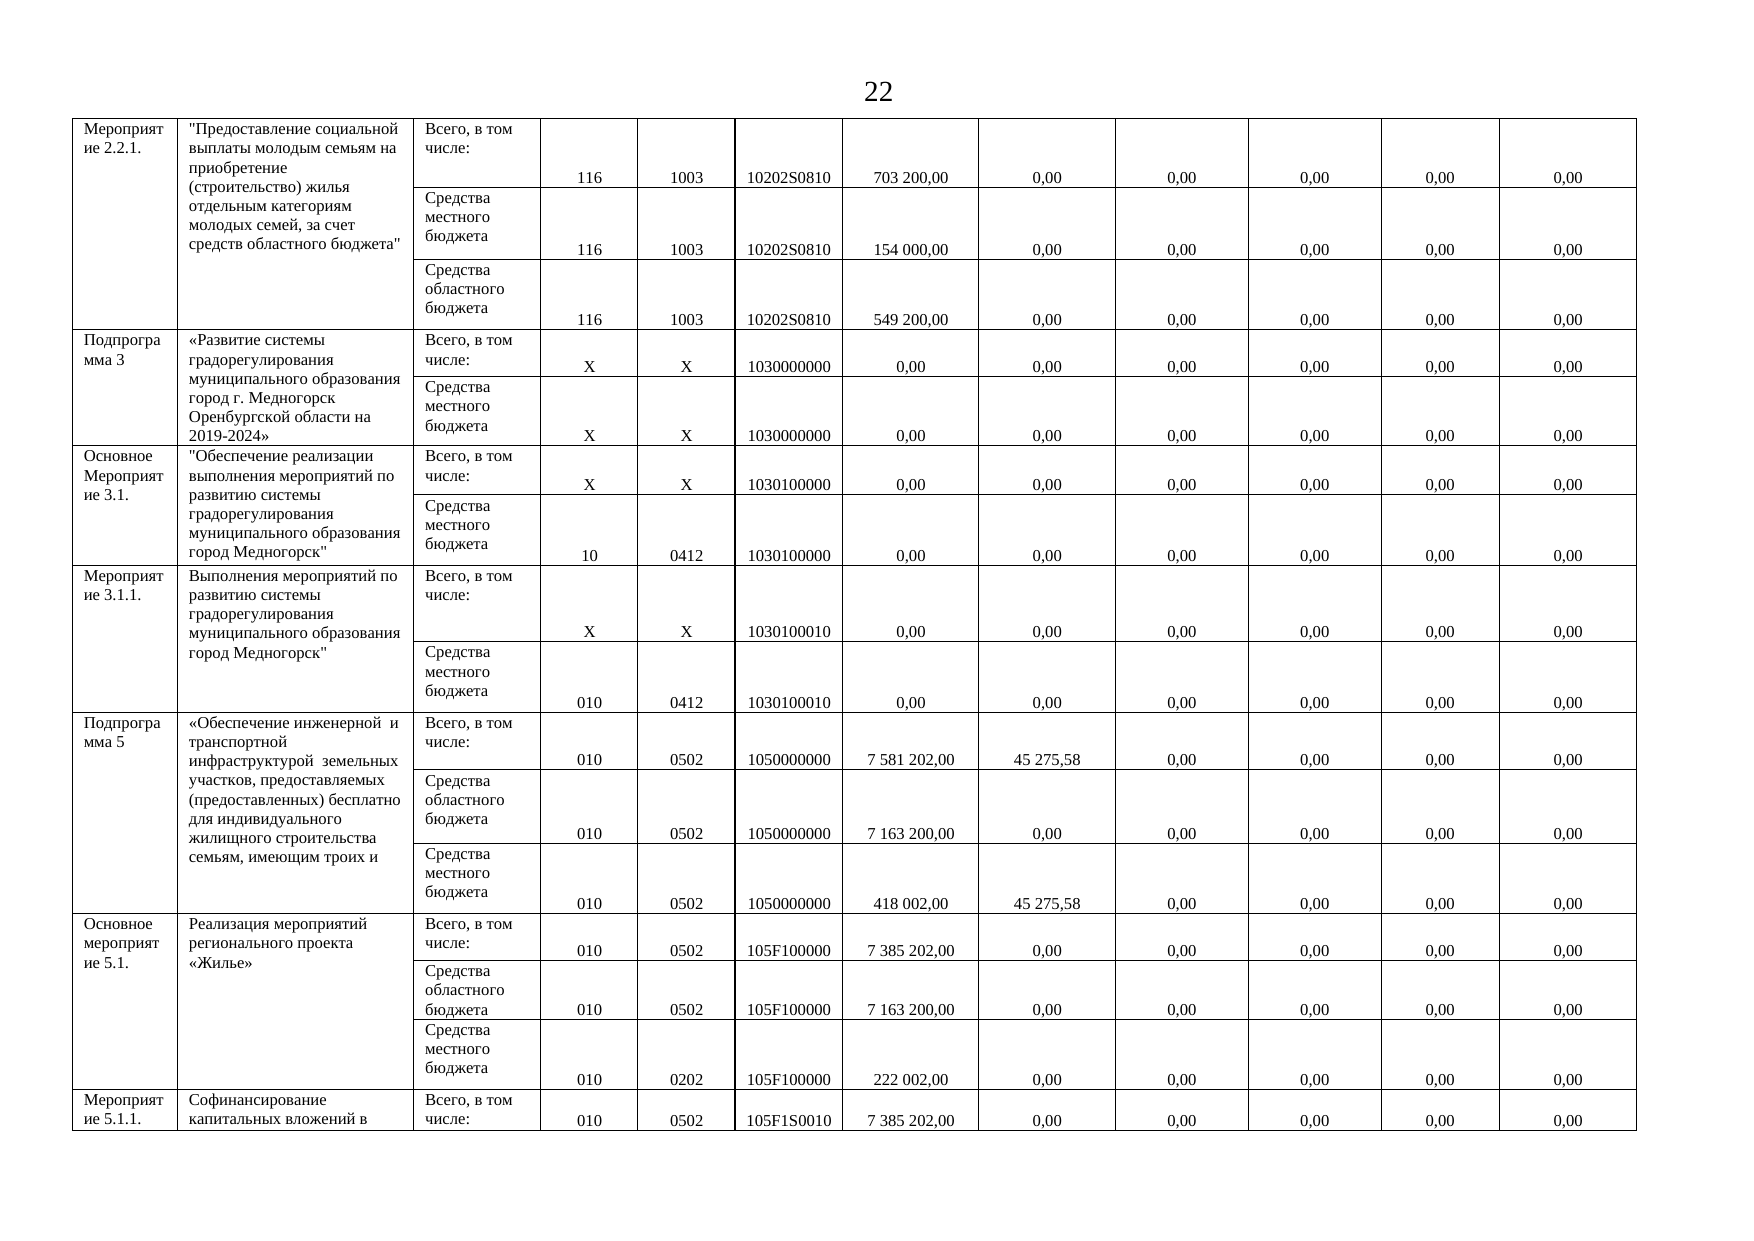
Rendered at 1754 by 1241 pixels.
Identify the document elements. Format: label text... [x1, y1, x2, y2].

table_cell 0,00 [1500, 844, 1636, 913]
table_cell 1050000000 [736, 844, 842, 913]
table_cell 45 275,58 [979, 844, 1115, 913]
table_cell 1003 [638, 119, 734, 187]
table_cell 0,00 [1500, 770, 1636, 843]
table_cell 154 000,00 [843, 188, 978, 259]
table_cell 1030100010 [736, 566, 842, 641]
table_cell Х [541, 566, 637, 641]
table_cell 1030100000 [736, 446, 842, 494]
table_cell 0412 [638, 642, 734, 712]
table_cell 0,00 [1116, 1020, 1248, 1089]
table_cell 0,00 [1382, 566, 1499, 641]
table_cell «Обеспечение инженерной и транспортной инфраструктурой земельных участков, предоставляемых (предоставленных) бесплатно для индивидуального жилищного строительства семьям, имеющим троих и [178, 713, 413, 913]
table_cell Средства местного бюджета [414, 642, 540, 712]
table_cell 703 200,00 [843, 119, 978, 187]
table_cell 0,00 [1382, 1090, 1499, 1129]
table_cell Основное Мероприятие 3.1. [73, 446, 177, 565]
table_cell 0,00 [1249, 844, 1381, 913]
table_cell 0,00 [979, 1090, 1115, 1129]
table_cell 0,00 [1116, 260, 1248, 329]
table_cell Средства местного бюджета [414, 188, 540, 259]
table_cell 0502 [638, 961, 734, 1018]
table_cell 0,00 [1249, 713, 1381, 769]
table_cell 0,00 [1249, 566, 1381, 641]
table_cell 0,00 [1116, 713, 1248, 769]
table_cell 010 [541, 713, 637, 769]
table_cell 0,00 [1500, 914, 1636, 960]
table_cell 0,00 [1249, 495, 1381, 565]
table_cell 0,00 [979, 642, 1115, 712]
table_cell 0,00 [1382, 713, 1499, 769]
table_cell 0,00 [1382, 188, 1499, 259]
table_cell 1003 [638, 188, 734, 259]
table_cell Мероприятие 2.2.1. [73, 119, 177, 329]
table_cell 0,00 [1382, 119, 1499, 187]
table_cell 0,00 [1500, 119, 1636, 187]
table_cell Подпрограмма 3 [73, 330, 177, 445]
table_cell 0,00 [979, 1020, 1115, 1089]
table_cell Всего, в том числе: [414, 914, 540, 960]
table_cell 7 581 202,00 [843, 713, 978, 769]
table_cell 0,00 [1500, 330, 1636, 376]
table_cell 45 275,58 [979, 713, 1115, 769]
table_cell 0502 [638, 713, 734, 769]
table_cell Средства областного бюджета [414, 770, 540, 843]
table_cell Х [541, 446, 637, 494]
table_cell Х [638, 566, 734, 641]
table_cell Подпрограмма 5 [73, 713, 177, 913]
table_cell 7 385 202,00 [843, 914, 978, 960]
table_cell 0,00 [1382, 446, 1499, 494]
table_cell 10 [541, 495, 637, 565]
table_cell 0,00 [1500, 642, 1636, 712]
table_cell Всего, в том числе: [414, 330, 540, 376]
table_cell 7 385 202,00 [843, 1090, 978, 1129]
table_cell 0,00 [979, 330, 1115, 376]
table_cell 1030100010 [736, 642, 842, 712]
table_cell 0,00 [1500, 1020, 1636, 1089]
table_cell 0,00 [1116, 961, 1248, 1018]
table_cell Средства местного бюджета [414, 377, 540, 445]
table_cell 0,00 [1500, 377, 1636, 445]
table_cell 10202S0810 [736, 260, 842, 329]
table_cell 0,00 [1382, 914, 1499, 960]
table_cell Мероприятие 3.1.1. [73, 566, 177, 712]
table_cell 0,00 [979, 914, 1115, 960]
table_cell 010 [541, 642, 637, 712]
table_cell 0,00 [1249, 770, 1381, 843]
table_cell 0,00 [1116, 1090, 1248, 1129]
table_cell 0,00 [1116, 844, 1248, 913]
table_cell 0,00 [1116, 566, 1248, 641]
table_cell 0,00 [1116, 642, 1248, 712]
table_cell 0,00 [1116, 377, 1248, 445]
table_cell 0,00 [1249, 260, 1381, 329]
table_cell 0502 [638, 770, 734, 843]
table_cell 0412 [638, 495, 734, 565]
table_cell 0,00 [1116, 446, 1248, 494]
table_cell 0,00 [979, 770, 1115, 843]
table_cell 549 200,00 [843, 260, 978, 329]
table_cell 0,00 [1382, 330, 1499, 376]
table_cell 0,00 [1249, 188, 1381, 259]
table_cell 0,00 [1116, 119, 1248, 187]
table_cell 0,00 [1249, 446, 1381, 494]
table_cell Средства областного бюджета [414, 961, 540, 1018]
table_cell 010 [541, 1020, 637, 1089]
table_cell 0502 [638, 844, 734, 913]
table_cell 7 163 200,00 [843, 961, 978, 1018]
table_cell 0,00 [843, 642, 978, 712]
table_cell Всего, в том числе: [414, 713, 540, 769]
table_cell Всего, в том числе: [414, 119, 540, 187]
table_cell Всего, в том числе: [414, 566, 540, 641]
table_cell 7 163 200,00 [843, 770, 978, 843]
table_cell 0,00 [1249, 642, 1381, 712]
table_cell 0,00 [1249, 914, 1381, 960]
table_cell 0,00 [843, 566, 978, 641]
table_cell Средства местного бюджета [414, 844, 540, 913]
table_cell 0,00 [1382, 495, 1499, 565]
table_cell 0,00 [1500, 495, 1636, 565]
table_cell 0,00 [1382, 377, 1499, 445]
table_cell 0,00 [1249, 330, 1381, 376]
table_cell Средства местного бюджета [414, 495, 540, 565]
table_cell Мероприятие 5.1.1. [73, 1090, 177, 1129]
table_cell 0,00 [1382, 642, 1499, 712]
table_cell 105F100000 [736, 1020, 842, 1089]
table_cell 0,00 [979, 446, 1115, 494]
table_cell 0,00 [1116, 495, 1248, 565]
table_cell 0,00 [979, 119, 1115, 187]
table_cell «Развитие системы градорегулирования муниципального образования город г. Медногорск Оренбургской области на 2019-2024» [178, 330, 413, 445]
table_cell 1003 [638, 260, 734, 329]
table_cell 105F100000 [736, 961, 842, 1018]
table_cell 116 [541, 119, 637, 187]
table_cell 0,00 [1249, 377, 1381, 445]
table_cell 418 002,00 [843, 844, 978, 913]
table_cell 0,00 [1500, 566, 1636, 641]
table_cell 010 [541, 914, 637, 960]
table_cell 0,00 [979, 566, 1115, 641]
table_cell 0,00 [1249, 1090, 1381, 1129]
table_cell 0,00 [1249, 1020, 1381, 1089]
table_cell 0,00 [979, 188, 1115, 259]
table_cell 1050000000 [736, 770, 842, 843]
table_cell Всего, в том числе: [414, 446, 540, 494]
table_cell 0,00 [1500, 961, 1636, 1018]
table_cell 0,00 [1382, 961, 1499, 1018]
table_cell 010 [541, 844, 637, 913]
table_cell 010 [541, 961, 637, 1018]
table_cell 0,00 [979, 377, 1115, 445]
table_cell "Обеспечение реализации выполнения мероприятий по развитию системы градорегулирования муниципального образования город Медногорск" [178, 446, 413, 565]
table_cell Основное мероприятие 5.1. [73, 914, 177, 1089]
table_cell 0,00 [1116, 330, 1248, 376]
table_cell 1030000000 [736, 330, 842, 376]
table_cell 0,00 [1116, 914, 1248, 960]
table_cell 10202S0810 [736, 119, 842, 187]
table_cell 0,00 [1500, 260, 1636, 329]
table_cell 0,00 [1382, 1020, 1499, 1089]
table_cell 010 [541, 1090, 637, 1129]
table_cell 0,00 [1500, 713, 1636, 769]
table_cell 10202S0810 [736, 188, 842, 259]
table_cell Х [541, 330, 637, 376]
table_cell 0,00 [1500, 446, 1636, 494]
table_cell "Предоставление социальной выплаты молодым семьям на приобретение (строительство) жилья отдельным категориям молодых семей, за счет средств областного бюджета" [178, 119, 413, 329]
table_cell 0,00 [843, 330, 978, 376]
table_cell Х [638, 330, 734, 376]
table_cell Х [541, 377, 637, 445]
table_cell 0,00 [1382, 770, 1499, 843]
table_cell 0,00 [1382, 260, 1499, 329]
table_cell Выполнения мероприятий по развитию системы градорегулирования муниципального образования город Медногорск" [178, 566, 413, 712]
table_cell Х [638, 377, 734, 445]
table_cell 1030100000 [736, 495, 842, 565]
table_cell 0,00 [1500, 188, 1636, 259]
table_cell 0,00 [1500, 1090, 1636, 1129]
table_cell 0,00 [843, 377, 978, 445]
table_cell 0,00 [843, 495, 978, 565]
table_cell 0502 [638, 1090, 734, 1129]
table_cell 0,00 [1116, 770, 1248, 843]
table_cell 105F100000 [736, 914, 842, 960]
table_cell 0,00 [1382, 844, 1499, 913]
table_cell 0,00 [979, 495, 1115, 565]
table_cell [178, 1090, 413, 1129]
table_cell 0502 [638, 914, 734, 960]
table_cell 0,00 [1249, 119, 1381, 187]
table_cell 0,00 [1249, 961, 1381, 1018]
table_cell 0,00 [843, 446, 978, 494]
table_cell 105F1S0010 [736, 1090, 842, 1129]
table_cell Реализация мероприятий регионального проекта «Жилье» [178, 914, 413, 1089]
table_cell 0,00 [979, 260, 1115, 329]
table_cell 0,00 [979, 961, 1115, 1018]
table_cell 222 002,00 [843, 1020, 978, 1089]
table_cell 0202 [638, 1020, 734, 1089]
table_cell Средства местного бюджета [414, 1020, 540, 1089]
table_cell Всего, в том числе: [414, 1090, 540, 1129]
table_cell 1030000000 [736, 377, 842, 445]
table_cell Средства областного бюджета [414, 260, 540, 329]
table_cell 116 [541, 260, 637, 329]
table_cell Х [638, 446, 734, 494]
table_cell 010 [541, 770, 637, 843]
table_cell 116 [541, 188, 637, 259]
table_cell 1050000000 [736, 713, 842, 769]
table_cell 0,00 [1116, 188, 1248, 259]
